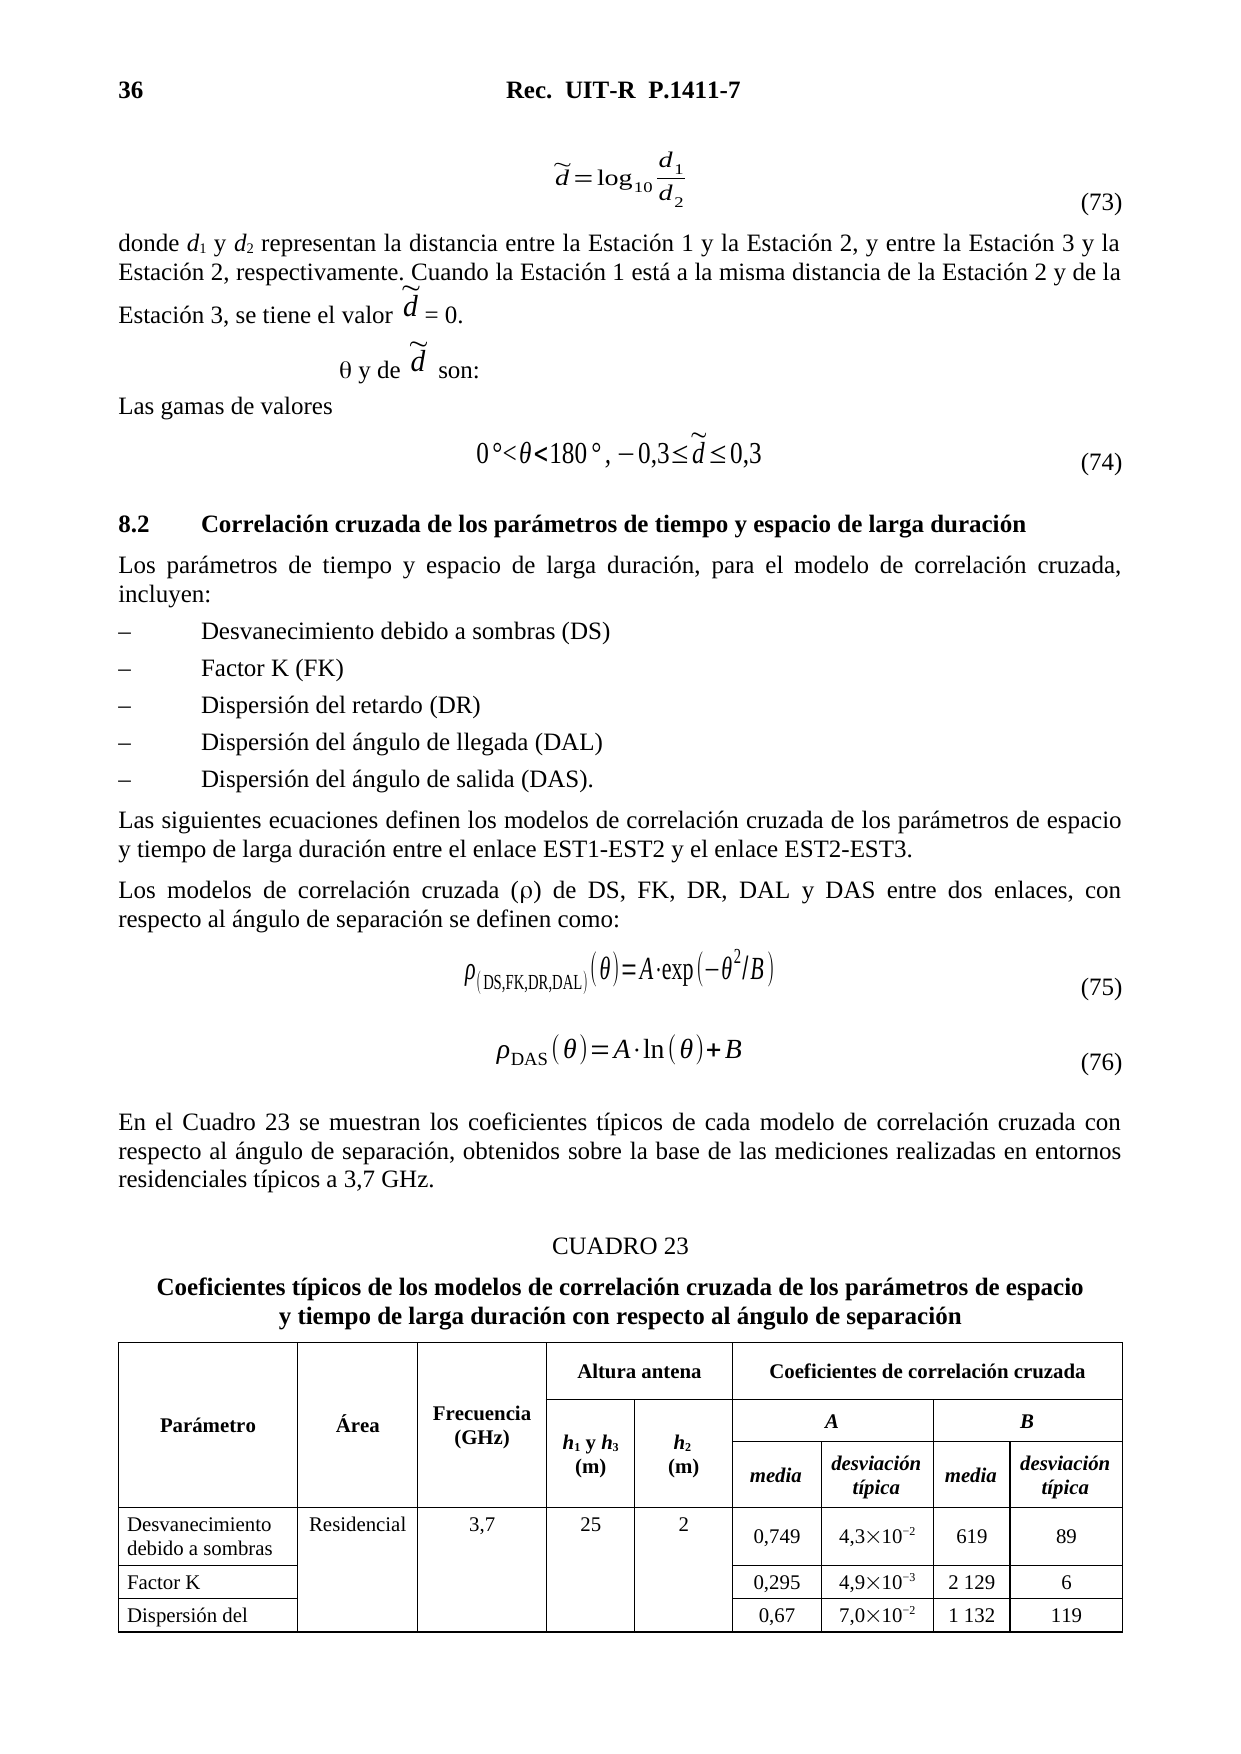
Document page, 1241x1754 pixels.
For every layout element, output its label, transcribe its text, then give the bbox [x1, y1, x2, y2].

table_cell Desvanecimiento debido a sombras [119, 1508, 297, 1564]
text – Dispersión del ángulo de llegada (DAL) [118, 727, 1122, 756]
text Los modelos de correlación cruzada () de DS, FK, DR, DAL y DAS entre dos enlaces, con respecto al ángulo de separación se definen como: [118, 875, 1122, 933]
text – Dispersión del ángulo de salida (DAS). [118, 764, 1122, 793]
table_cell 0,749 [733, 1508, 821, 1564]
table_header Altura antena [547, 1343, 732, 1399]
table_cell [119, 1599, 297, 1631]
table_cell desviación típica [822, 1442, 933, 1507]
table_header Parámetro [119, 1343, 297, 1507]
table_header Área [298, 1343, 417, 1507]
text – Dispersión del retardo (DR) [118, 690, 1122, 719]
table_cell media [733, 1442, 821, 1507]
table_cell media [934, 1442, 1009, 1507]
table_cell 619 [934, 1508, 1009, 1564]
table_cell 25 [547, 1508, 634, 1631]
table_cell 2 129 [934, 1566, 1009, 1598]
text En el Cuadro 23 se muestran los coeficientes típicos de cada modelo de correlación cruzada con respecto al ángulo de separación, obtenidos sobre la base de las mediciones realizadas en entornos residenciales típicos a 3,7 GHz. [118, 1107, 1122, 1193]
table_cell A [733, 1400, 933, 1441]
table_cell 4,910−3 [822, 1566, 933, 1598]
text (75) [118, 945, 1122, 1001]
subtitle 8.2 Correlación cruzada de los parámetros de tiempo y espacio de larga duración [118, 509, 1122, 537]
text donde d1 y d2 representan la distancia entre la Estación 1 y la Estación 2, y entre la Estación 3 y la Estación 2, respectivamente. Cuando la Estación 1 está a la misma distancia de la Estación 2 y de la Estación 3, se tiene el valor = 0. [118, 228, 1122, 328]
text (74) [118, 432, 1122, 475]
text (76) [118, 1032, 1122, 1075]
table_cell Residencial [298, 1508, 417, 1631]
table_cell Factor K [119, 1566, 297, 1598]
text – Desvanecimiento debido a sombras (DS) [118, 616, 1122, 644]
table_cell B [934, 1400, 1122, 1441]
table_header Frecuencia (GHz) [418, 1343, 546, 1507]
table_cell 2 [635, 1508, 732, 1631]
text Las siguientes ecuaciones definen los modelos de correlación cruzada de los parámetros de espacio y tiempo de larga duración entre el enlace EST1-EST2 y el enlace EST2-EST3. [118, 805, 1122, 863]
text Los parámetros de tiempo y espacio de larga duración, para el modelo de correlación cruzada, incluyen: [118, 550, 1122, 607]
text – Factor K (FK) [118, 653, 1122, 682]
table_cell 6 [1011, 1566, 1122, 1598]
table_cell 1 132 [934, 1599, 1009, 1631]
text Las gamas de valores y de son: [118, 341, 1122, 420]
text (73) [118, 148, 1122, 216]
table_cell 119 [1011, 1599, 1122, 1631]
table_cell desviación típica [1011, 1442, 1122, 1507]
title Coeficientes típicos de los modelos de correlación cruzada de los parámetros de espacio y tiempo de larga duración con respecto al ángulo de separación [118, 1272, 1122, 1329]
table_cell 0,67 [733, 1599, 821, 1631]
table_cell 4,310−2 [822, 1508, 933, 1564]
table_cell 7,010−2 [822, 1599, 933, 1631]
table_header Coeficientes de correlación cruzada [733, 1343, 1122, 1399]
text CUADRO 23 [118, 1231, 1122, 1259]
table_cell 0,295 [733, 1566, 821, 1598]
table_cell h2 (m) [635, 1400, 732, 1507]
table_cell 89 [1011, 1508, 1122, 1564]
table_cell h1 y h3 (m) [547, 1400, 634, 1507]
table_cell 3,7 [418, 1508, 546, 1631]
